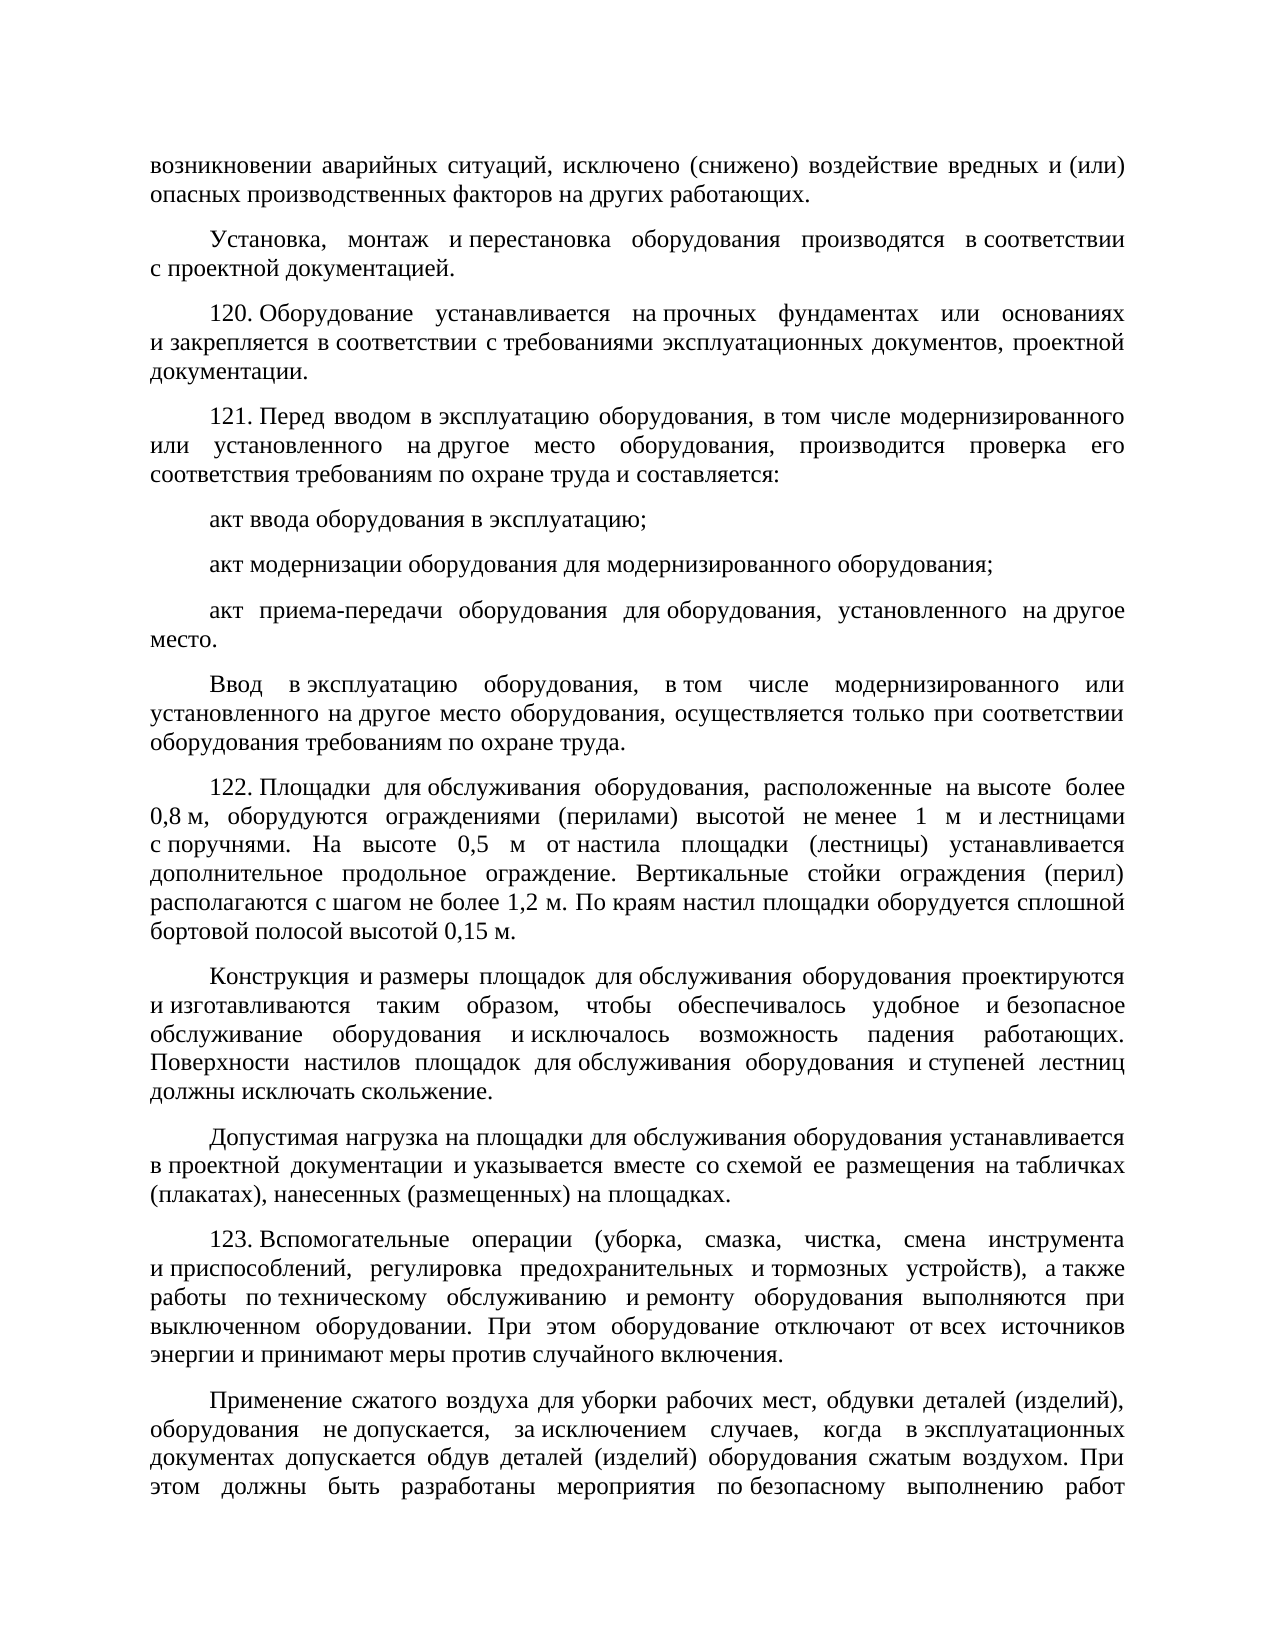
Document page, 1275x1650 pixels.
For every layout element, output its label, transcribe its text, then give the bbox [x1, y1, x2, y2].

text акт ввода оборудования в эксплуатацию; [150, 504, 1125, 533]
text Конструкция и размеры площадок для обслуживания оборудования проектируются и изготавливаются таким образом, чтобы обеспечивалось удобное и безопасное обслуживание оборудования и исключалось возможность падения работающих. Поверхности настилов площадок для обслуживания оборудования и ступеней лестниц должны исключать скольжение. [150, 961, 1125, 1105]
text 122. Площадки для обслуживания оборудования, расположенные на высоте более 0,8 м, оборудуются ограждениями (перилами) высотой не менее 1 м и лестницами с поручнями. На высоте 0,5 м от настила площадки (лестницы) устанавливается дополнительное продольное ограждение. Вертикальные стойки ограждения (перил) располагаются с шагом не более 1,2 м. По краям настил площадки оборудуется сплошной бортовой полосой высотой 0,15 м. [150, 772, 1125, 944]
text Допустимая нагрузка на площадки для обслуживания оборудования устанавливается в проектной документации и указывается вместе со схемой ее размещения на табличках (плакатах), нанесенных (размещенных) на площадках. [150, 1122, 1125, 1208]
text 120. Оборудование устанавливается на прочных фундаментах или основаниях и закрепляется в соответствии с требованиями эксплуатационных документов, проектной документации. [150, 298, 1125, 384]
text 123. Вспомогательные операции (уборка, смазка, чистка, смена инструмента и приспособлений, регулировка предохранительных и тормозных устройств), а также работы по техническому обслуживанию и ремонту оборудования выполняются при выключенном оборудовании. При этом оборудование отключают от всех источников энергии и принимают меры против случайного включения. [150, 1224, 1125, 1368]
text Ввод в эксплуатацию оборудования, в том числе модернизированного или установленного на другое место оборудования, осуществляется только при соответствии оборудования требованиям по охране труда. [150, 669, 1125, 755]
text акт модернизации оборудования для модернизированного оборудования; [150, 549, 1125, 578]
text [150, 150, 1125, 207]
text акт приема-передачи оборудования для оборудования, установленного на другое место. [150, 595, 1125, 652]
text Установка, монтаж и перестановка оборудования производятся в соответствии с проектной документацией. [150, 224, 1125, 282]
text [150, 1385, 1125, 1500]
text 121. Перед вводом в эксплуатацию оборудования, в том числе модернизированного или установленного на другое место оборудования, производится проверка его соответствия требованиям по охране труда и составляется: [150, 401, 1125, 487]
